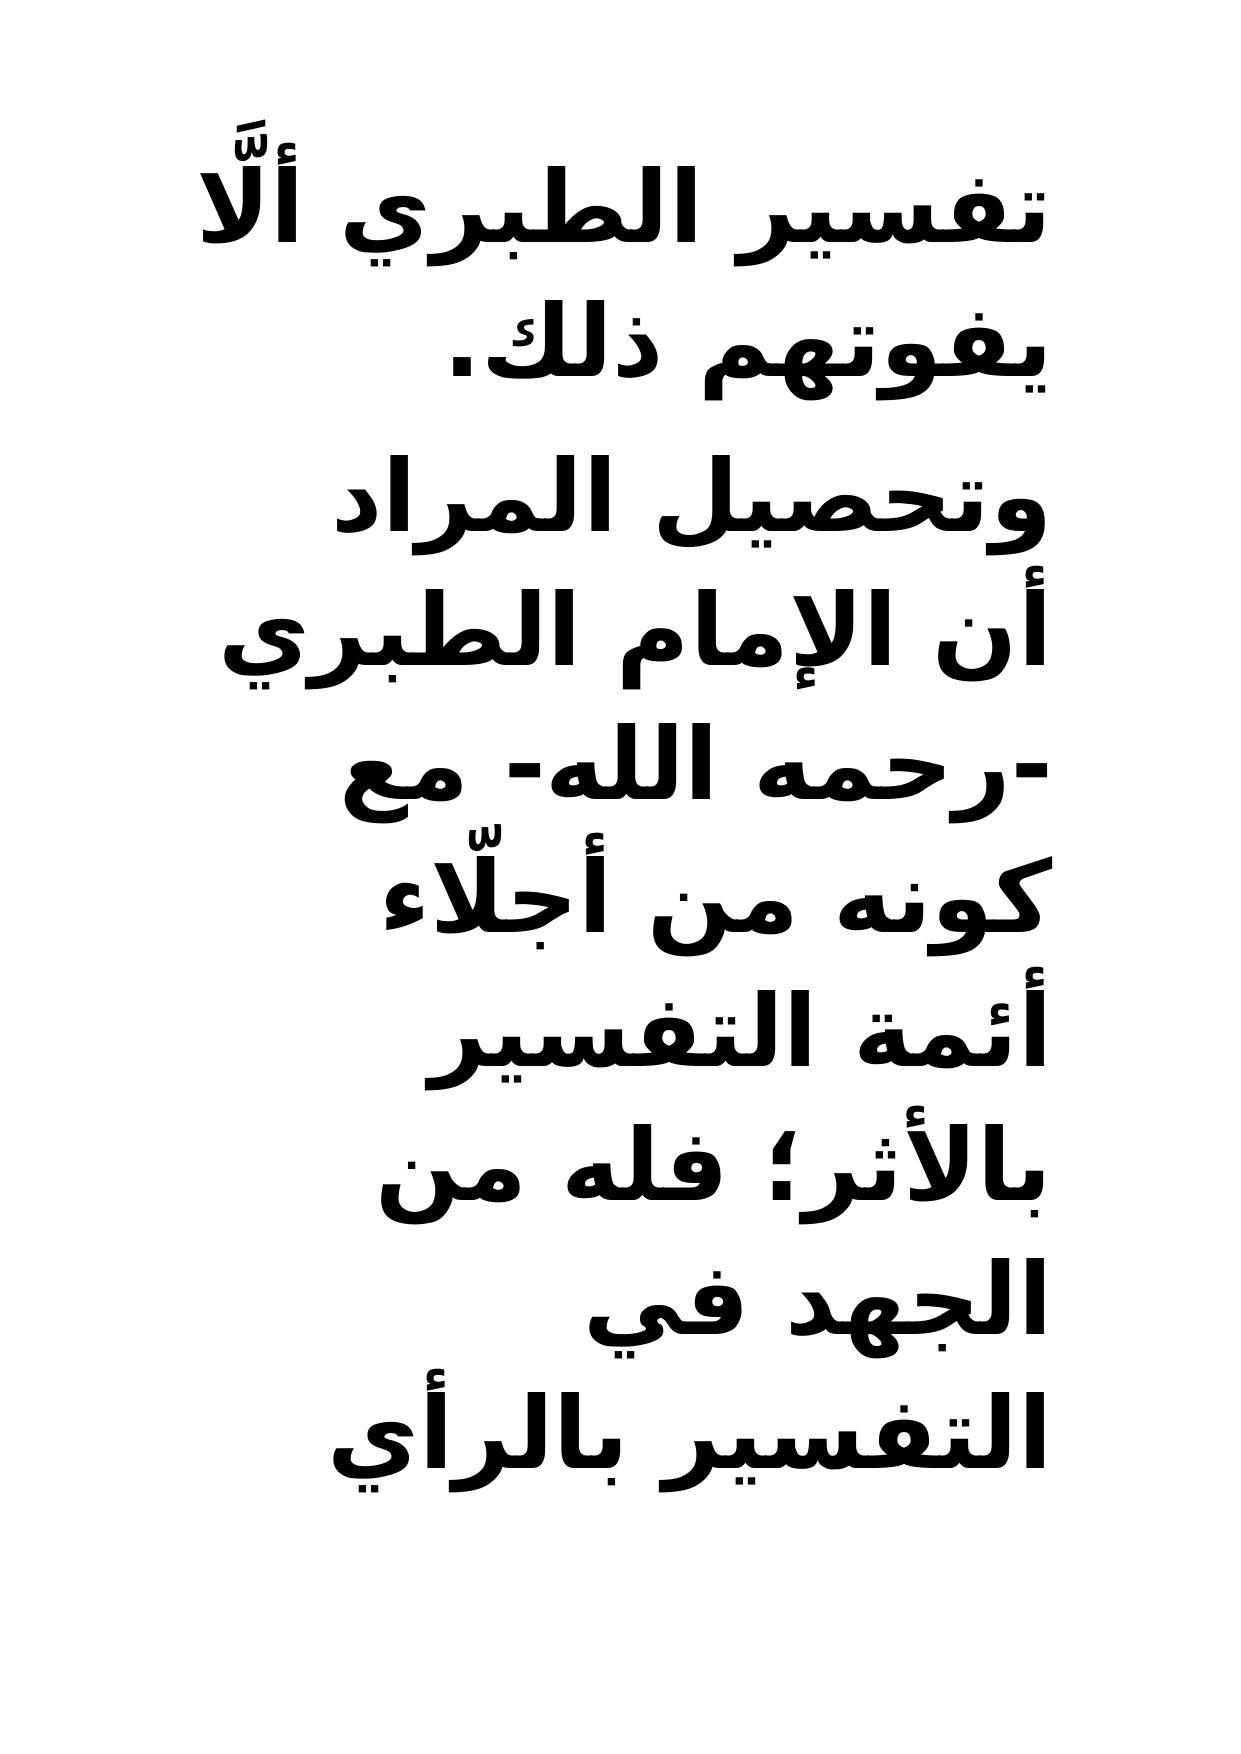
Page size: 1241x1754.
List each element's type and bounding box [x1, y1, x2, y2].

text [187, 438, 1053, 1492]
text [187, 150, 1053, 400]
